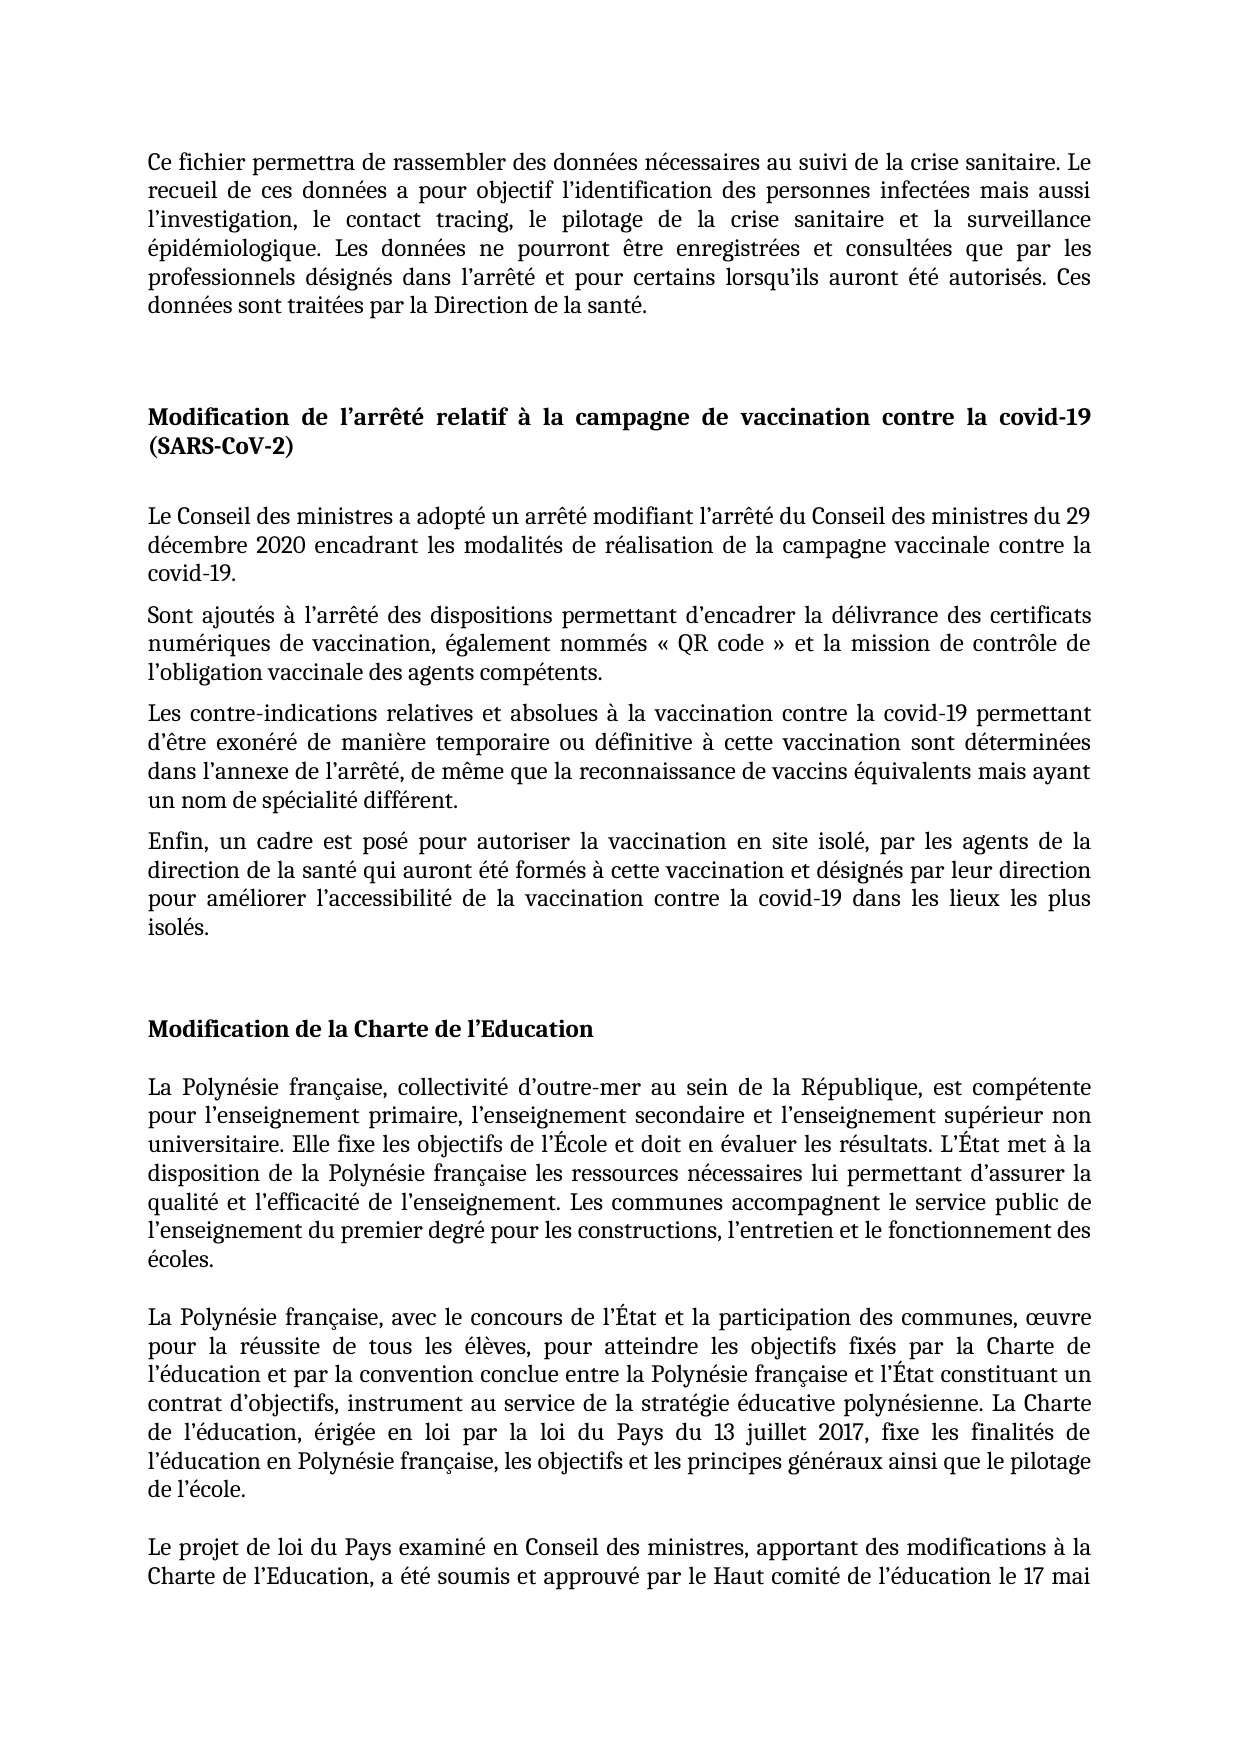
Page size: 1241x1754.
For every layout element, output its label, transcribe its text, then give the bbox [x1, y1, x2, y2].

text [148, 1533, 1093, 1591]
title Le Conseil des ministres a adopté un arrêté modifiant l’arrêté du Conseil des ministres du 29 décembre 2020 encadrant les modalités de réalisation de la campagne vaccinale contre la covid-19. [148, 502, 1093, 588]
title Enfin, un cadre est posé pour autoriser la vaccination en site isolé, par les agents de la direction de la santé qui auront été formés à cette vaccination et désignés par leur direction pour améliorer l’accessibilité de la vaccination contre la covid-19 dans les lieux les plus isolés. [148, 827, 1093, 942]
text La Polynésie française, avec le concours de l’État et la participation des communes, œuvre pour la réussite de tous les élèves, pour atteindre les objectifs fixés par la Charte de l’éducation et par la convention conclue entre la Polynésie française et l’État constituant un contrat d’objectifs, instrument au service de la stratégie éducative polynésienne. La Charte de l’éducation, érigée en loi par la loi du Pays du 13 juillet 2017, fixe les finalités de l’éducation en Polynésie française, les objectifs et les principes généraux ainsi que le pilotage de l’école. [148, 1303, 1093, 1504]
title Sont ajoutés à l’arrêté des dispositions permettant d’encadrer la délivrance des certificats numériques de vaccination, également nommés « QR code » et la mission de contrôle de l’obligation vaccinale des agents compétents. [148, 601, 1093, 687]
text Modification de la Charte de l’Education [148, 1014, 1093, 1043]
text Modification de l’arrêté relatif à la campagne de vaccination contre la covid-19 (SARS-CoV-2) [148, 403, 1093, 461]
text La Polynésie française, collectivité d’outre-mer au sein de la République, est compétente pour l’enseignement primaire, l’enseignement secondaire et l’enseignement supérieur non universitaire. Elle fixe les objectifs de l’École et doit en évaluer les résultats. L’État met à la disposition de la Polynésie française les ressources nécessaires lui permettant d’assurer la qualité et l’efficacité de l’enseignement. Les communes accompagnent le service public de l’enseignement du premier degré pour les constructions, l’entretien et le fonctionnement des écoles. [148, 1072, 1093, 1274]
title Les contre-indications relatives et absolues à la vaccination contre la covid-19 permettant d’être exonéré de manière temporaire ou définitive à cette vaccination sont déterminées dans l’annexe de l’arrêté, de même que la reconnaissance de vaccins équivalents mais ayant un nom de spécialité différent. [148, 699, 1093, 814]
text Ce fichier permettra de rassembler des données nécessaires au suivi de la crise sanitaire. Le recueil de ces données a pour objectif l’identification des personnes infectées mais aussi l’investigation, le contact tracing, le pilotage de la crise sanitaire et la surveillance épidémiologique. Les données ne pourront être enregistrées et consultées que par les professionnels désignés dans l’arrêté et pour certains lorsqu’ils auront été autorisés. Ces données sont traitées par la Direction de la santé. [148, 148, 1093, 320]
